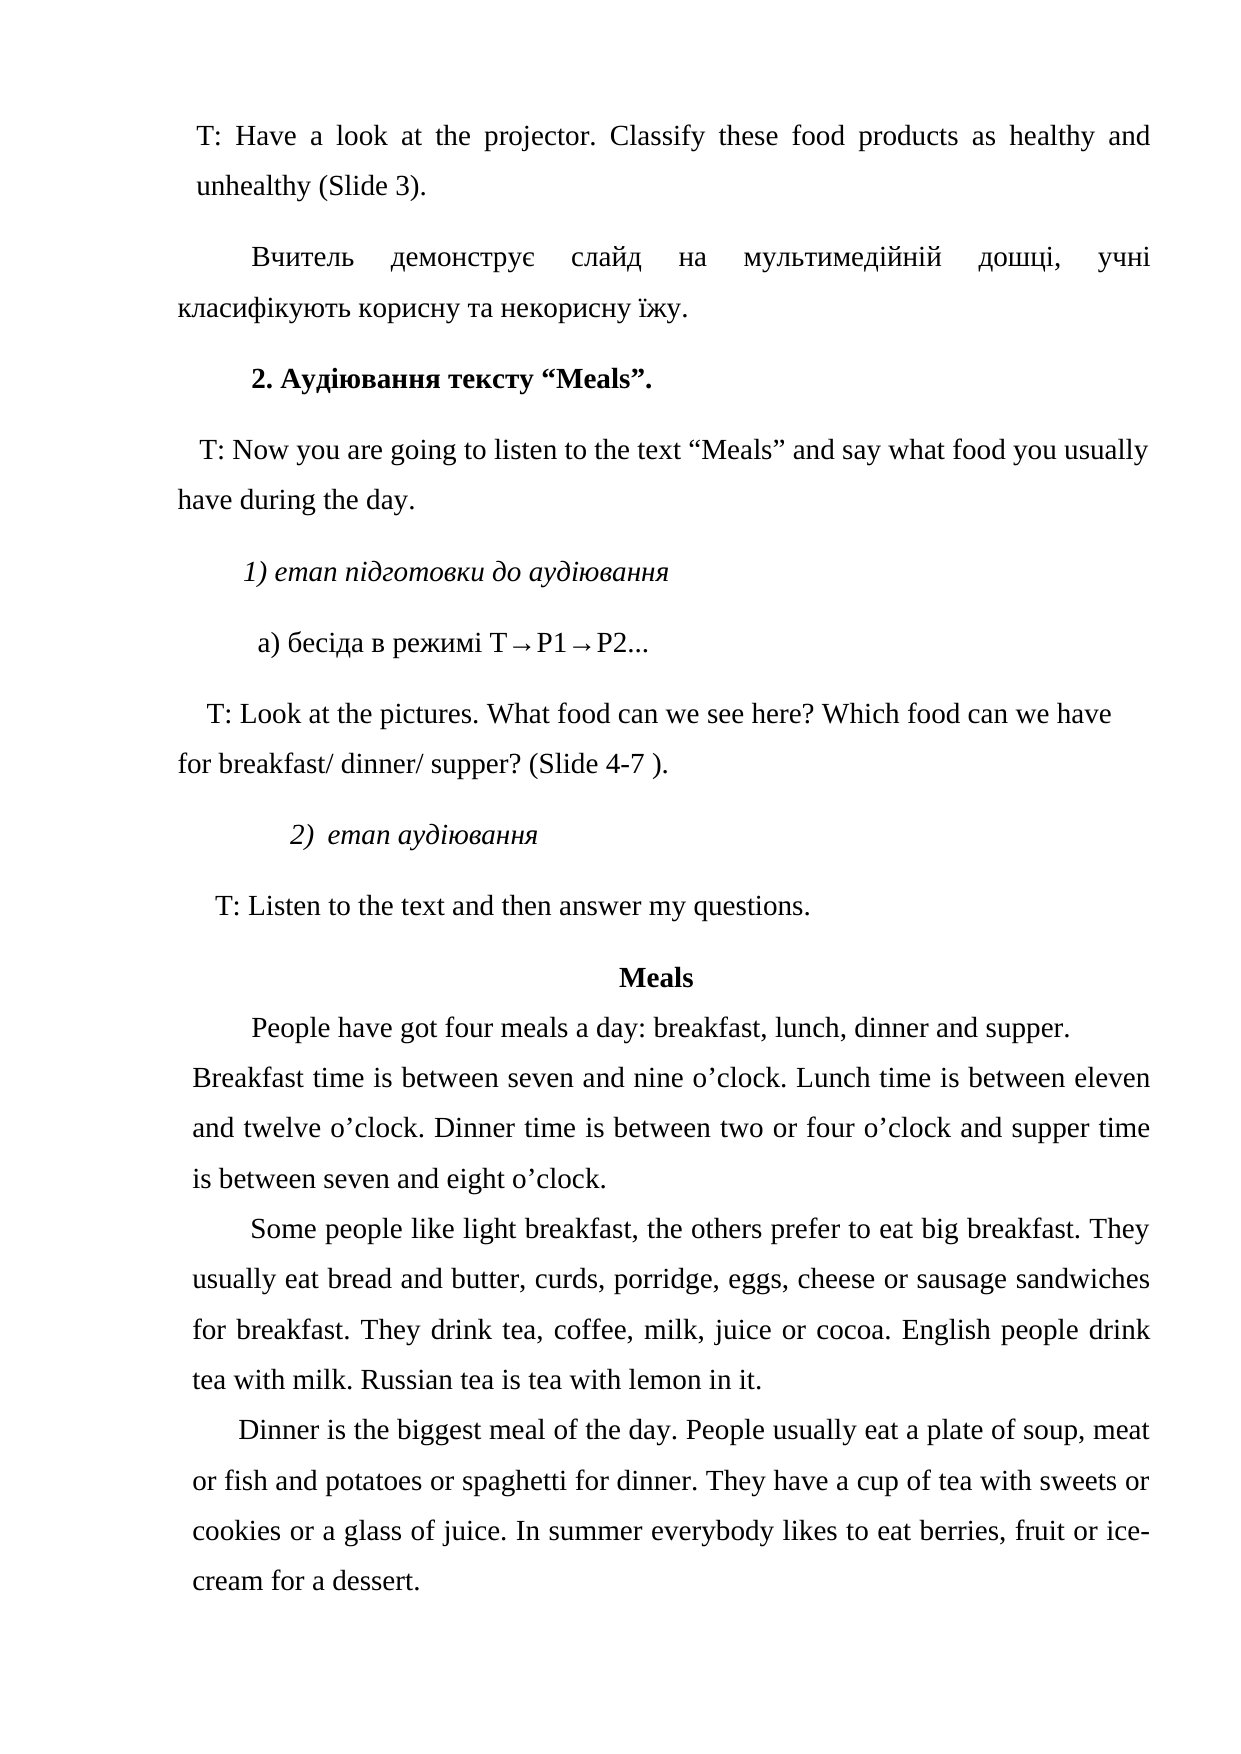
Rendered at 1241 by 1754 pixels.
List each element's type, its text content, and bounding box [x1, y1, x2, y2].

list Some people like light breakfast, the others prefer to eat big breakfast. They usually eat bread and butter, curds, porridge, eggs, cheese or sausage sandwiches for breakfast. They drink tea, coffee, milk, juice or cocoa. English people drink tea with milk. Russian tea is tea with lemon in it. [192, 1211, 1152, 1396]
text 2. Аудіювання тексту “Meals”. [177, 361, 1152, 394]
list People have got four meals a day: breakfast, lunch, dinner and supper. [251, 1010, 1152, 1043]
text а) бесіда в режимі Т→Р1→Р2... [177, 625, 1152, 658]
text Вчитель демонструє слайд на мультимедійній дошці, учні класифікують корисну та некорисну їжу. [177, 239, 1152, 323]
text T: Look at the pictures. What food can we see here? Which food can we have for breakfast/ dinner/ supper? (Slide 4-7 ). [177, 696, 1152, 780]
list Meals [327, 960, 1152, 993]
list етап аудіювання [290, 817, 1152, 851]
list Breakfast time is between seven and nine o’clock. Lunch time is between eleven and twelve o’clock. Dinner time is between two or four o’clock and supper time is between seven and eight o’clock. [192, 1060, 1152, 1194]
text T: Listen to the text and then answer my questions. [215, 888, 1152, 922]
text 1) етап підготовки до аудіювання [177, 554, 1152, 587]
list Dinner is the biggest meal of the day. People usually eat a plate of soup, meat or fish and potatoes or spaghetti for dinner. They have a cup of tea with sweets or cookies or a glass of juice. In summer everybody likes to eat berries, fruit or ice-cream for a dessert. [192, 1412, 1152, 1597]
text T: Now you are going to listen to the text “Meals” and say what food you usually have during the day. [177, 432, 1152, 516]
text T: Have a look at the projector. Classify these food products as healthy and unhealthy (Slide 3). [196, 118, 1152, 202]
